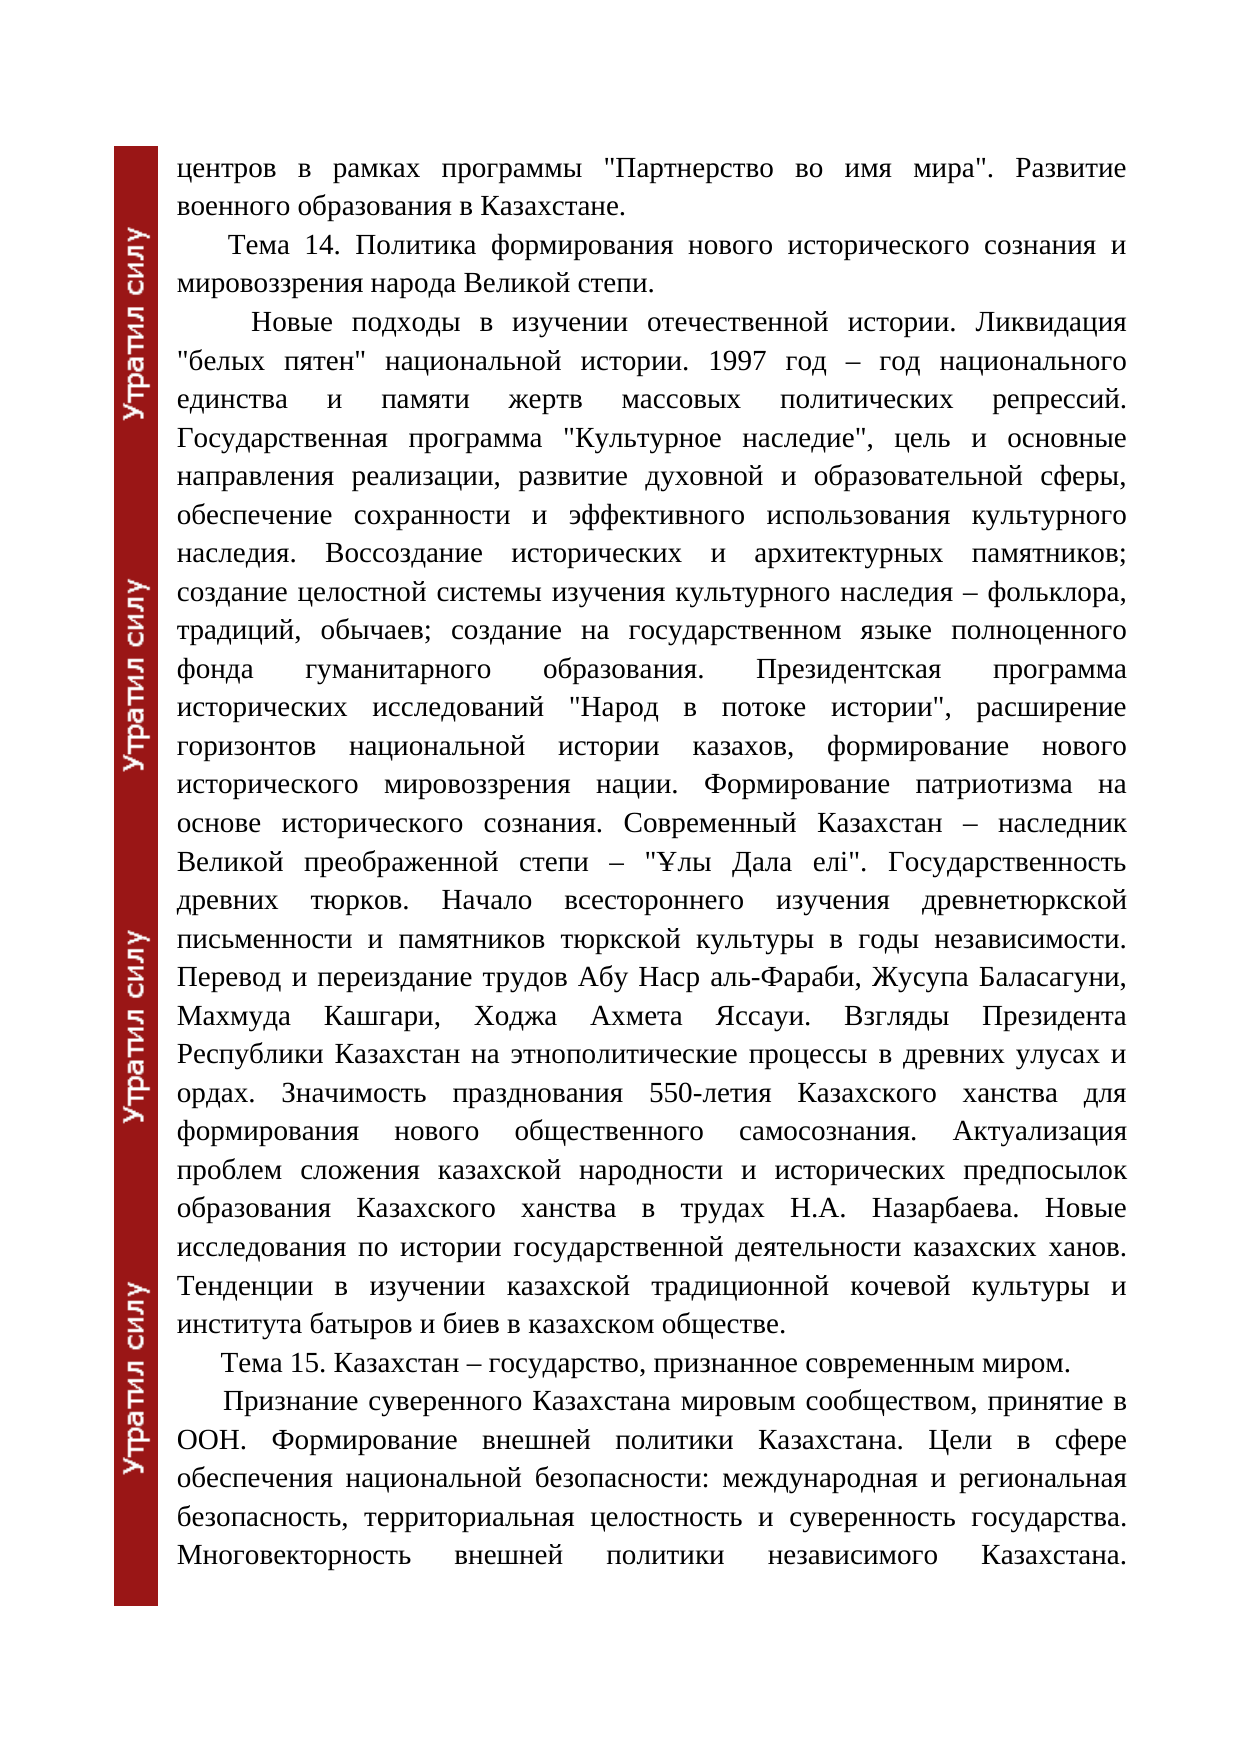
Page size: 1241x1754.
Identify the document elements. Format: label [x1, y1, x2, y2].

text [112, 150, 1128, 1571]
picture [114, 1571, 158, 1606]
picture [114, 146, 158, 150]
